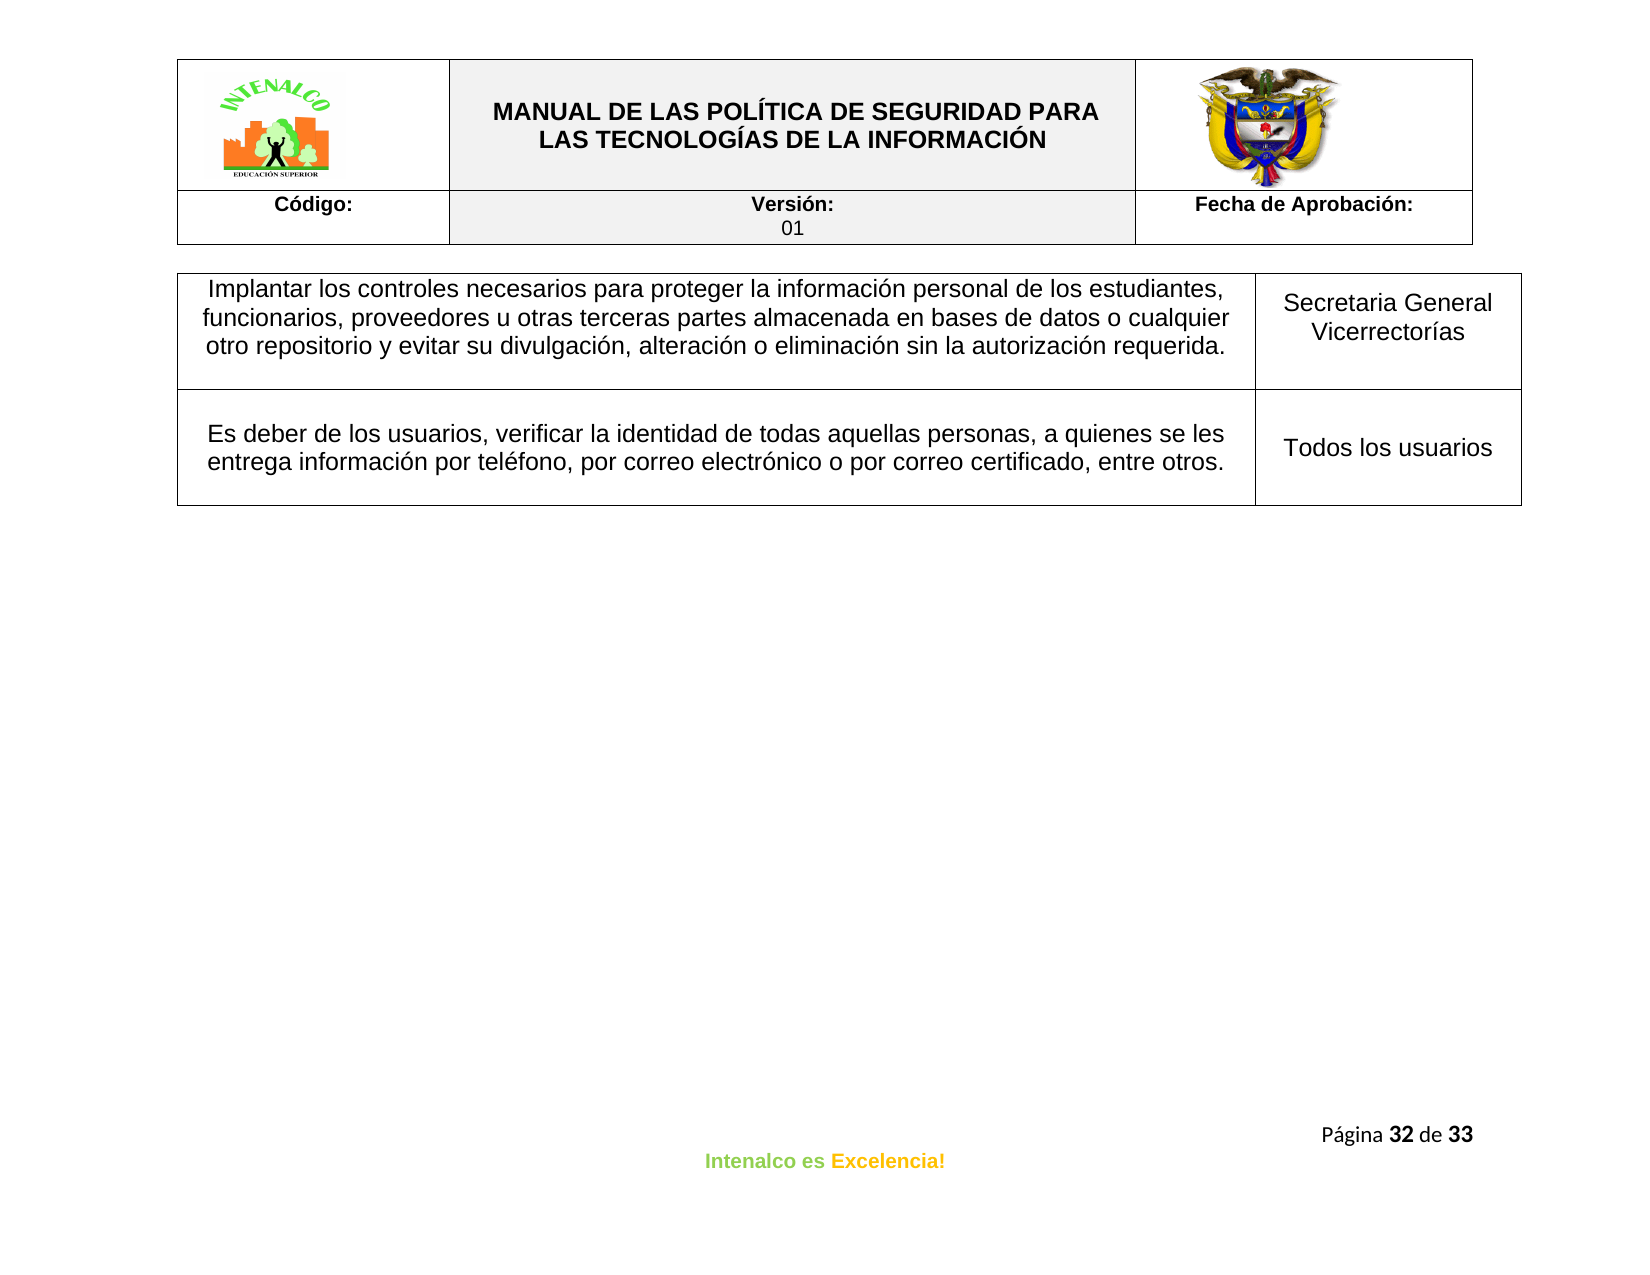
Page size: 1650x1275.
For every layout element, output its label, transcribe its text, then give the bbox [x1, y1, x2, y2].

table_cell Implantar los controles necesarios para proteger la información personal de los estudiantes, funcionarios, proveedores u otras terceras partes almacenada en bases de datos o cualquier otro repositorio y evitar su divulgación, alteración o eliminación sin la autorización requerida. [178, 274, 1255, 389]
picture [1193, 65, 1344, 188]
table_cell Secretaria General Vicerrectorías [1256, 274, 1521, 389]
table_cell Todos los usuarios [1256, 390, 1521, 505]
picture [203, 72, 347, 179]
table_cell Es deber de los usuarios, verificar la identidad de todas aquellas personas, a quienes se les entrega información por teléfono, por correo electrónico o por correo certificado, entre otros. [178, 390, 1255, 505]
